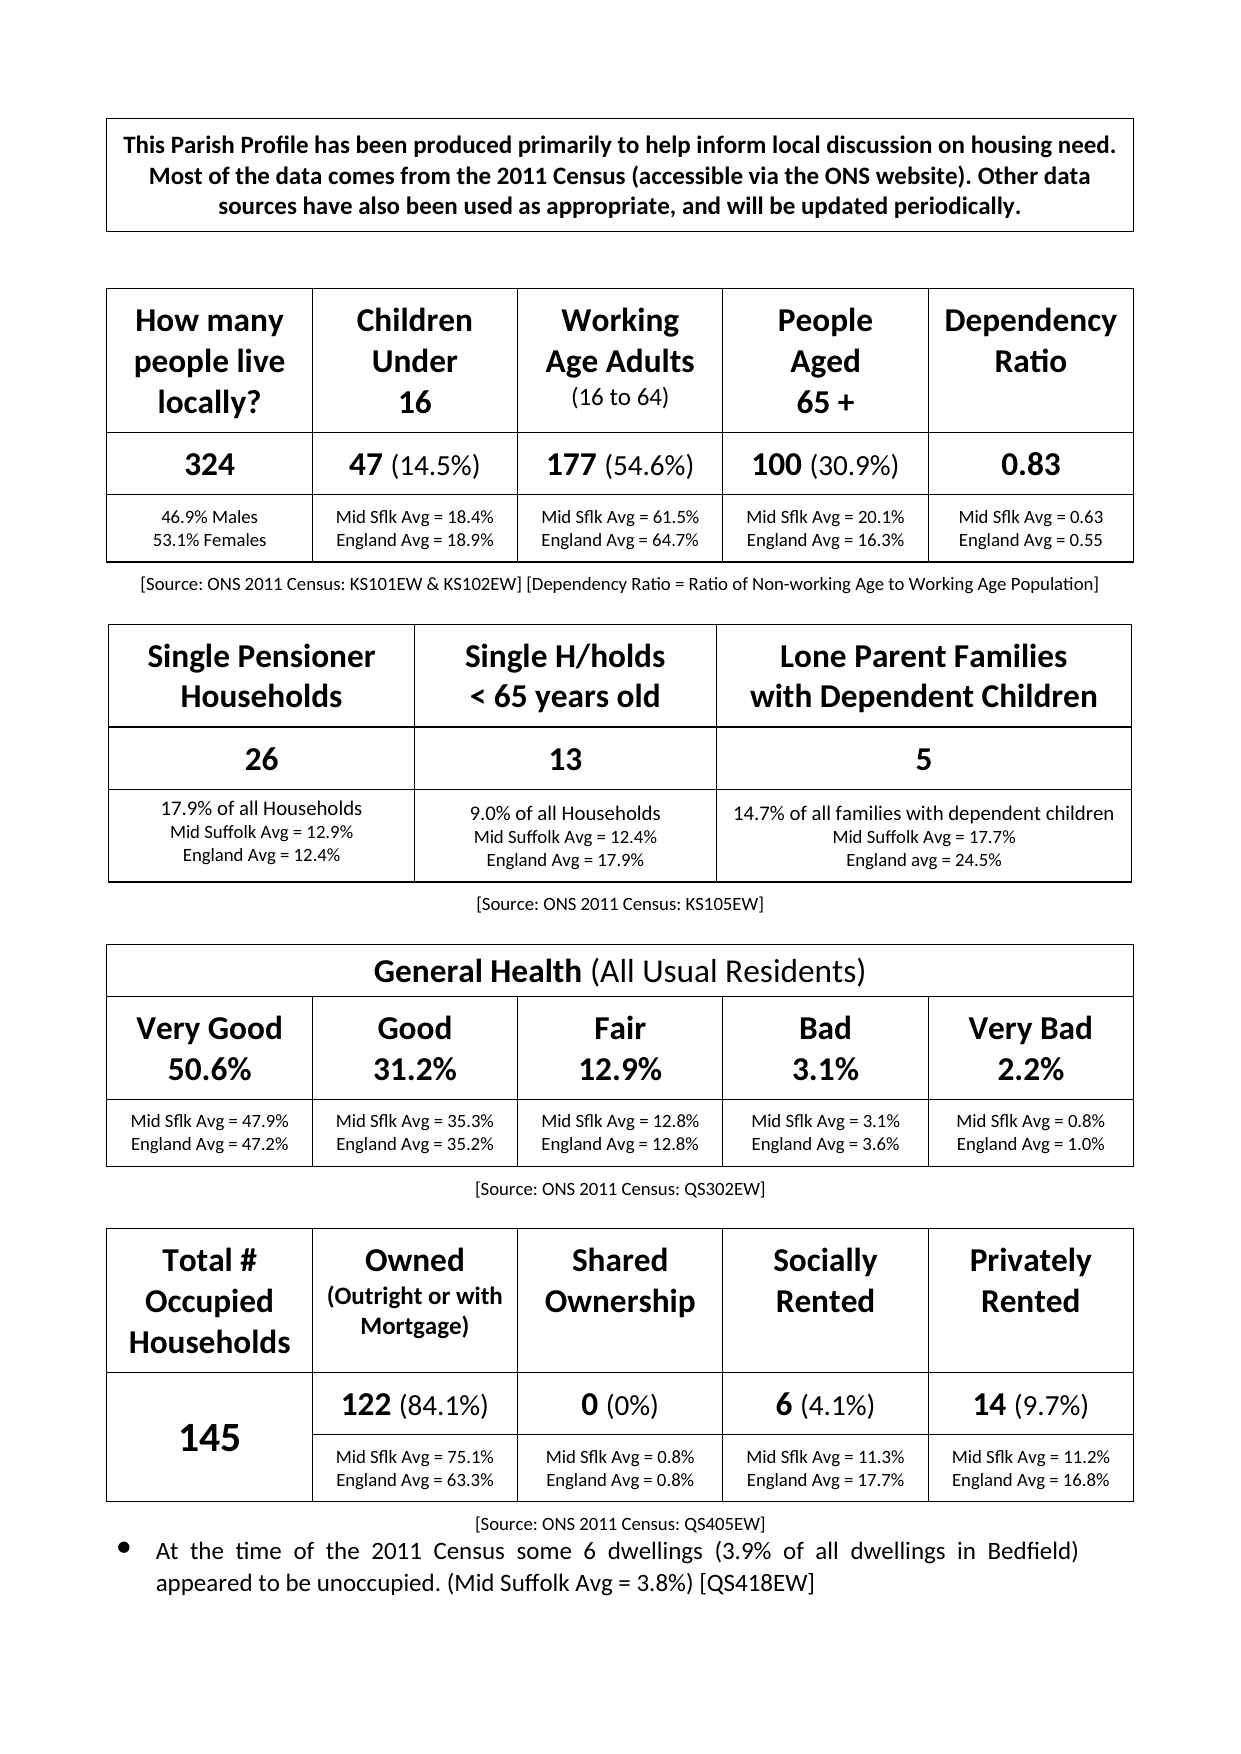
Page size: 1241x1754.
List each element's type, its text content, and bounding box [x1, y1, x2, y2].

table_cell 9.0% of all Households Mid Suffolk Avg = 12.4% England Avg = 17.9% [415, 790, 716, 881]
table_cell 46.9% Males 53.1% Females [107, 495, 312, 561]
table_cell 145 [107, 1373, 312, 1501]
table_cell 13 [415, 728, 716, 789]
table_cell Mid Sflk Avg = 0.63 England Avg = 0.55 [929, 495, 1133, 561]
table_cell Mid Sflk Avg = 11.2% England Avg = 16.8% [929, 1435, 1133, 1501]
table_cell 0 (0%) [518, 1373, 722, 1434]
table_cell 324 [107, 433, 312, 494]
table_header General Health (All Usual Residents) [107, 945, 1133, 996]
table_cell 100 (30.9%) [723, 433, 928, 494]
table_cell 177 (54.6%) [518, 433, 722, 494]
table_cell 0.83 [929, 433, 1133, 494]
table_cell Very Good 50.6% [107, 997, 312, 1098]
text [Source: ONS 2011 Census: QS302EW] [118, 1177, 1122, 1200]
table_cell 122 (84.1%) [313, 1373, 517, 1434]
table_header Children Under 16 [313, 289, 517, 432]
table_cell 26 [109, 728, 414, 789]
table_cell Mid Sflk Avg = 18.4% England Avg = 18.9% [313, 495, 517, 561]
table_cell 14 (9.7%) [929, 1373, 1133, 1434]
table_header Socially Rented [723, 1229, 928, 1372]
table_cell Mid Sflk Avg = 12.8% England Avg = 12.8% [518, 1100, 722, 1166]
table_header Lone Parent Families with Dependent Children [717, 625, 1131, 726]
table_cell 6 (4.1%) [723, 1373, 928, 1434]
table_cell 47 (14.5%) [313, 433, 517, 494]
table_cell Mid Sflk Avg = 11.3% England Avg = 17.7% [723, 1435, 928, 1501]
text [Source: ONS 2011 Census: KS105EW] [118, 893, 1122, 916]
table_header Dependency Ratio [929, 289, 1133, 432]
table_cell 5 [717, 728, 1131, 789]
table_header Working Age Adults (16 to 64) [518, 289, 722, 432]
table_cell Good 31.2% [313, 997, 517, 1098]
table_header Shared Ownership [518, 1229, 722, 1372]
table_header Privately Rented [929, 1229, 1133, 1372]
table_cell Bad 3.1% [723, 997, 928, 1098]
table_cell Very Bad 2.2% [929, 997, 1133, 1098]
table_cell 14.7% of all families with dependent children Mid Suffolk Avg = 17.7% England avg = 24.5% [717, 790, 1131, 881]
table_cell Fair 12.9% [518, 997, 722, 1098]
table_cell Mid Sflk Avg = 3.1% England Avg = 3.6% [723, 1100, 928, 1166]
table_cell Mid Sflk Avg = 0.8% England Avg = 0.8% [518, 1435, 722, 1501]
table_header This Parish Profile has been produced primarily to help inform local discussion on housing need. Most of the data comes from the 2011 Census (accessible via the ONS website). Other data sources have also been used as appropriate, and will be updated periodically. [107, 119, 1133, 231]
table_cell Mid Sflk Avg = 20.1% England Avg = 16.3% [723, 495, 928, 561]
table_header People Aged 65 + [723, 289, 928, 432]
table_cell 17.9% of all Households Mid Suffolk Avg = 12.9% England Avg = 12.4% [109, 790, 414, 881]
table_header Total # Occupied Households [107, 1229, 312, 1372]
table_cell Mid Sflk Avg = 61.5% England Avg = 64.7% [518, 495, 722, 561]
text [Source: ONS 2011 Census: QS405EW] [118, 1512, 1122, 1535]
table_cell Mid Sflk Avg = 75.1% England Avg = 63.3% [313, 1435, 517, 1501]
text [Source: ONS 2011 Census: KS101EW & KS102EW] [Dependency Ratio = Ratio of Non-working Age to Working Age Population] [118, 573, 1122, 596]
table_header Owned (Outright or with Mortgage) [313, 1229, 517, 1372]
table_cell Mid Sflk Avg = 35.3% England Avg = 35.2% [313, 1100, 517, 1166]
table_cell Mid Sflk Avg = 47.9% England Avg = 47.2% [107, 1100, 312, 1166]
table_header Single H/holds < 65 years old [415, 625, 716, 726]
list At the time of the 2011 Census some 6 dwellings (3.9% of all dwellings in Bedfield) appeared to be unoccupied. (Mid Suffolk Avg = 3.8%) [QS418EW] [118, 1535, 1081, 1597]
table_header How many people live locally? [107, 289, 312, 432]
table_header Single Pensioner Households [109, 625, 414, 726]
table_cell Mid Sflk Avg = 0.8% England Avg = 1.0% [929, 1100, 1133, 1166]
